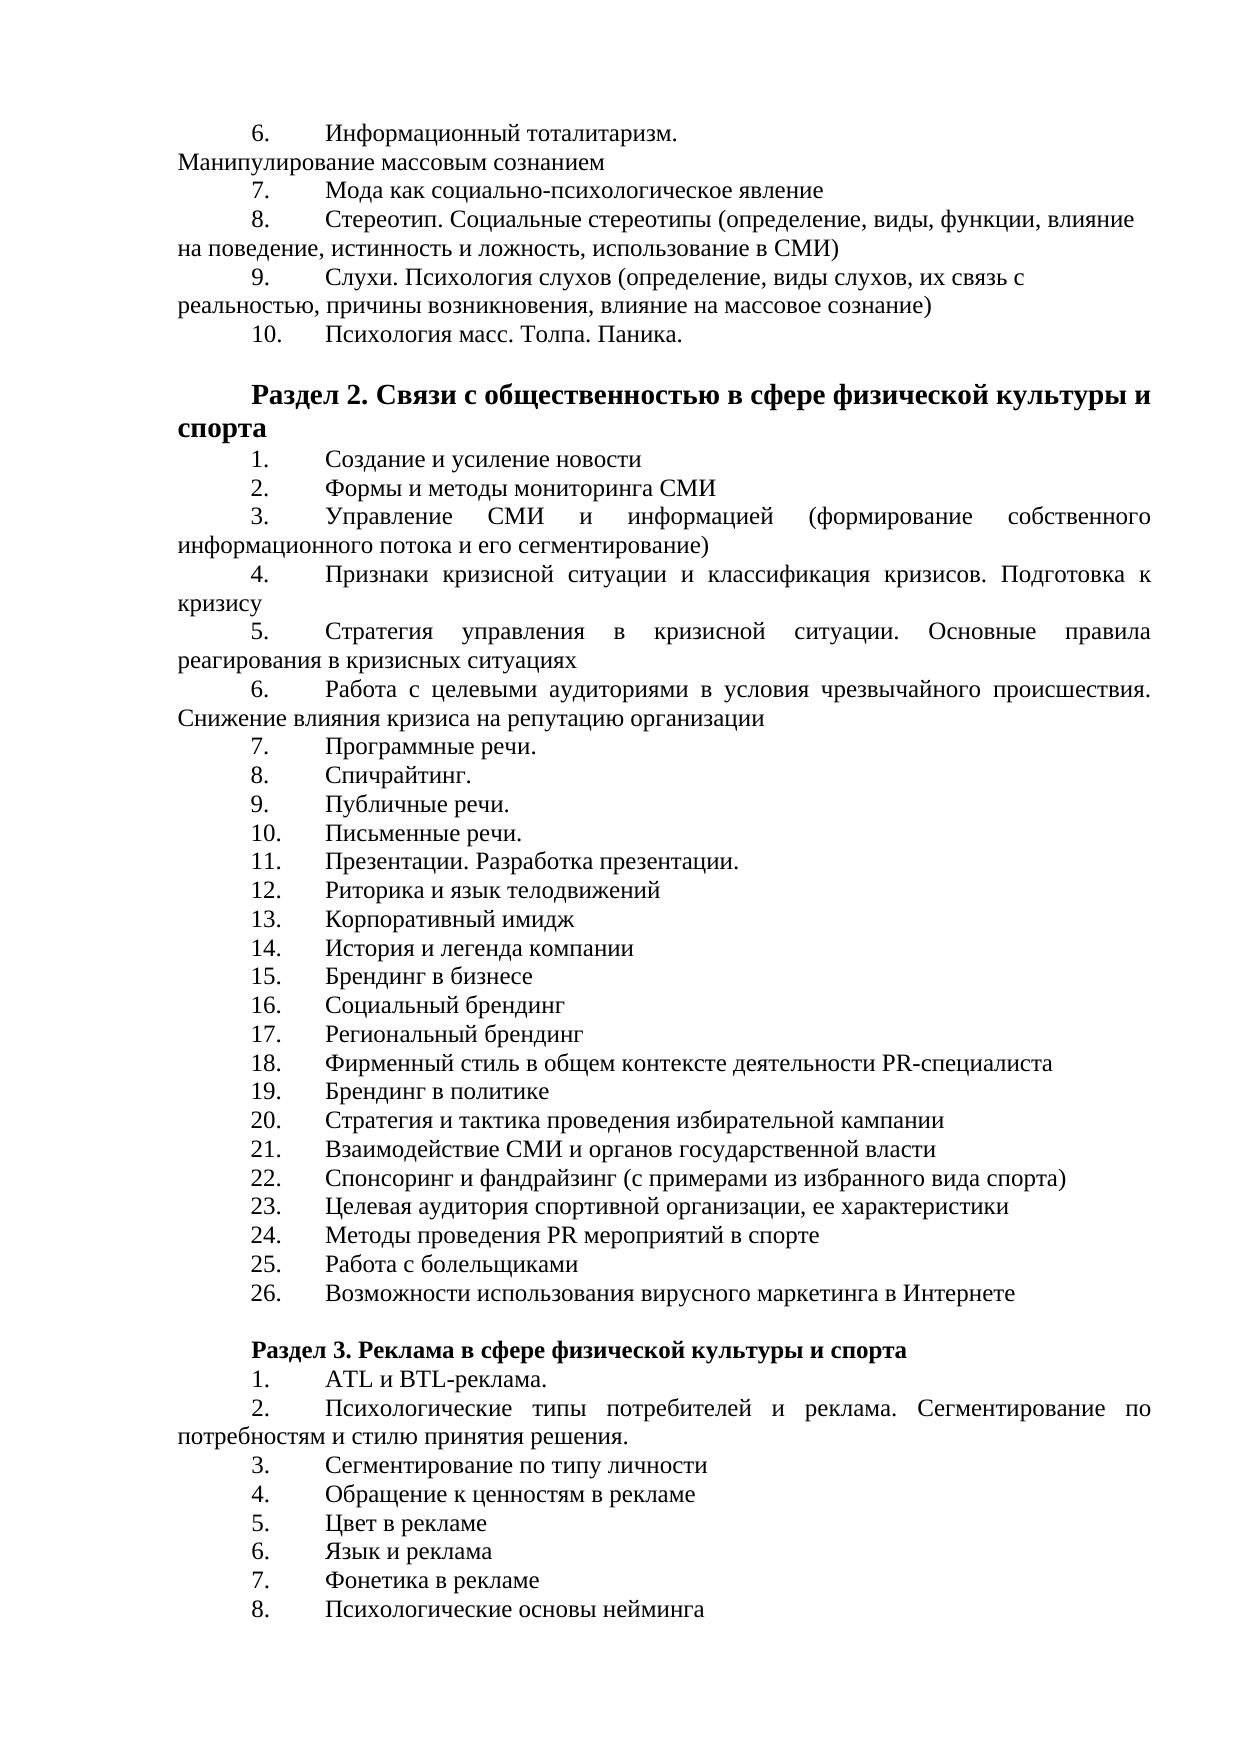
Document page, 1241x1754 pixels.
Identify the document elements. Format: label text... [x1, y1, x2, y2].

list Риторика и язык телодвижений [177, 875, 1152, 904]
list Возможности использования вирусного маркетинга в Интернете [177, 1278, 1152, 1306]
list Спичрайтинг. [177, 760, 1152, 789]
list Стереотип. Социальные стереотипы (определение, виды, функции, влияние на поведение, истинность и ложность, использование в СМИ) [177, 204, 1152, 262]
list Психологические типы потребителей и реклама. Сегментирование по потребностям и стилю принятия решения. [177, 1393, 1152, 1450]
list Спонсоринг и фандрайзинг (с примерами из избранного вида спорта) [177, 1163, 1152, 1191]
list Психологические основы нейминга [177, 1594, 1152, 1623]
list Программные речи. [177, 731, 1152, 760]
list Стратегия и тактика проведения избирательной кампании [177, 1105, 1152, 1134]
list Управление СМИ и информацией (формирование собственного информационного потока и его сегментирование) [177, 501, 1152, 559]
list Фонетика в рекламе [177, 1565, 1152, 1594]
list Стратегия управления в кризисной ситуации. Основные правила реагирования в кризисных ситуациях [177, 616, 1152, 674]
list ATL и BTL-реклама. [177, 1364, 1152, 1393]
list Письменные речи. [177, 818, 1152, 846]
list Целевая аудитория спортивной организации, ее характеристики [177, 1191, 1152, 1220]
list Формы и методы мониторинга СМИ [177, 473, 1152, 501]
text Раздел 3. Реклама в сфере физической культуры и спорта [177, 1335, 1152, 1364]
list Социальный брендинг [177, 990, 1152, 1019]
list Сегментирование по типу личности [177, 1450, 1152, 1479]
list Информационный тоталитаризм. Манипулирование массовым сознанием [177, 118, 1152, 176]
list Создание и усиление новости [177, 444, 1152, 473]
list Психология масс. Толпа. Паника. [177, 319, 1152, 377]
list Брендинг в политике [177, 1076, 1152, 1105]
list Язык и реклама [177, 1536, 1152, 1565]
list История и легенда компании [177, 933, 1152, 961]
list Региональный брендинг [177, 1019, 1152, 1048]
list Работа с целевыми аудиториями в условия чрезвычайного происшествия. Снижение влияния кризиса на репутацию организации [177, 674, 1152, 731]
list Публичные речи. [177, 789, 1152, 818]
list Корпоративный имидж [177, 904, 1152, 933]
list Фирменный стиль в общем контексте деятельности PR-специалиста [177, 1048, 1152, 1076]
list Цвет в рекламе [177, 1508, 1152, 1536]
list Слухи. Психология слухов (определение, виды слухов, их связь с реальностью, причины возникновения, влияние на массовое сознание) [177, 262, 1152, 319]
text Раздел 2. Связи с общественностью в сфере физической культуры и спорта [177, 377, 1152, 444]
list Взаимодействие СМИ и органов государственной власти [177, 1134, 1152, 1163]
list Методы проведения PR мероприятий в спорте [177, 1220, 1152, 1249]
list Презентации. Разработка презентации. [177, 846, 1152, 875]
list Мода как социально-психологическое явление [177, 176, 1152, 204]
list Обращение к ценностям в рекламе [177, 1479, 1152, 1508]
list Работа с болельщиками [177, 1249, 1152, 1278]
list Брендинг в бизнесе [177, 961, 1152, 990]
list Признаки кризисной ситуации и классификация кризисов. Подготовка к кризису [177, 559, 1152, 616]
